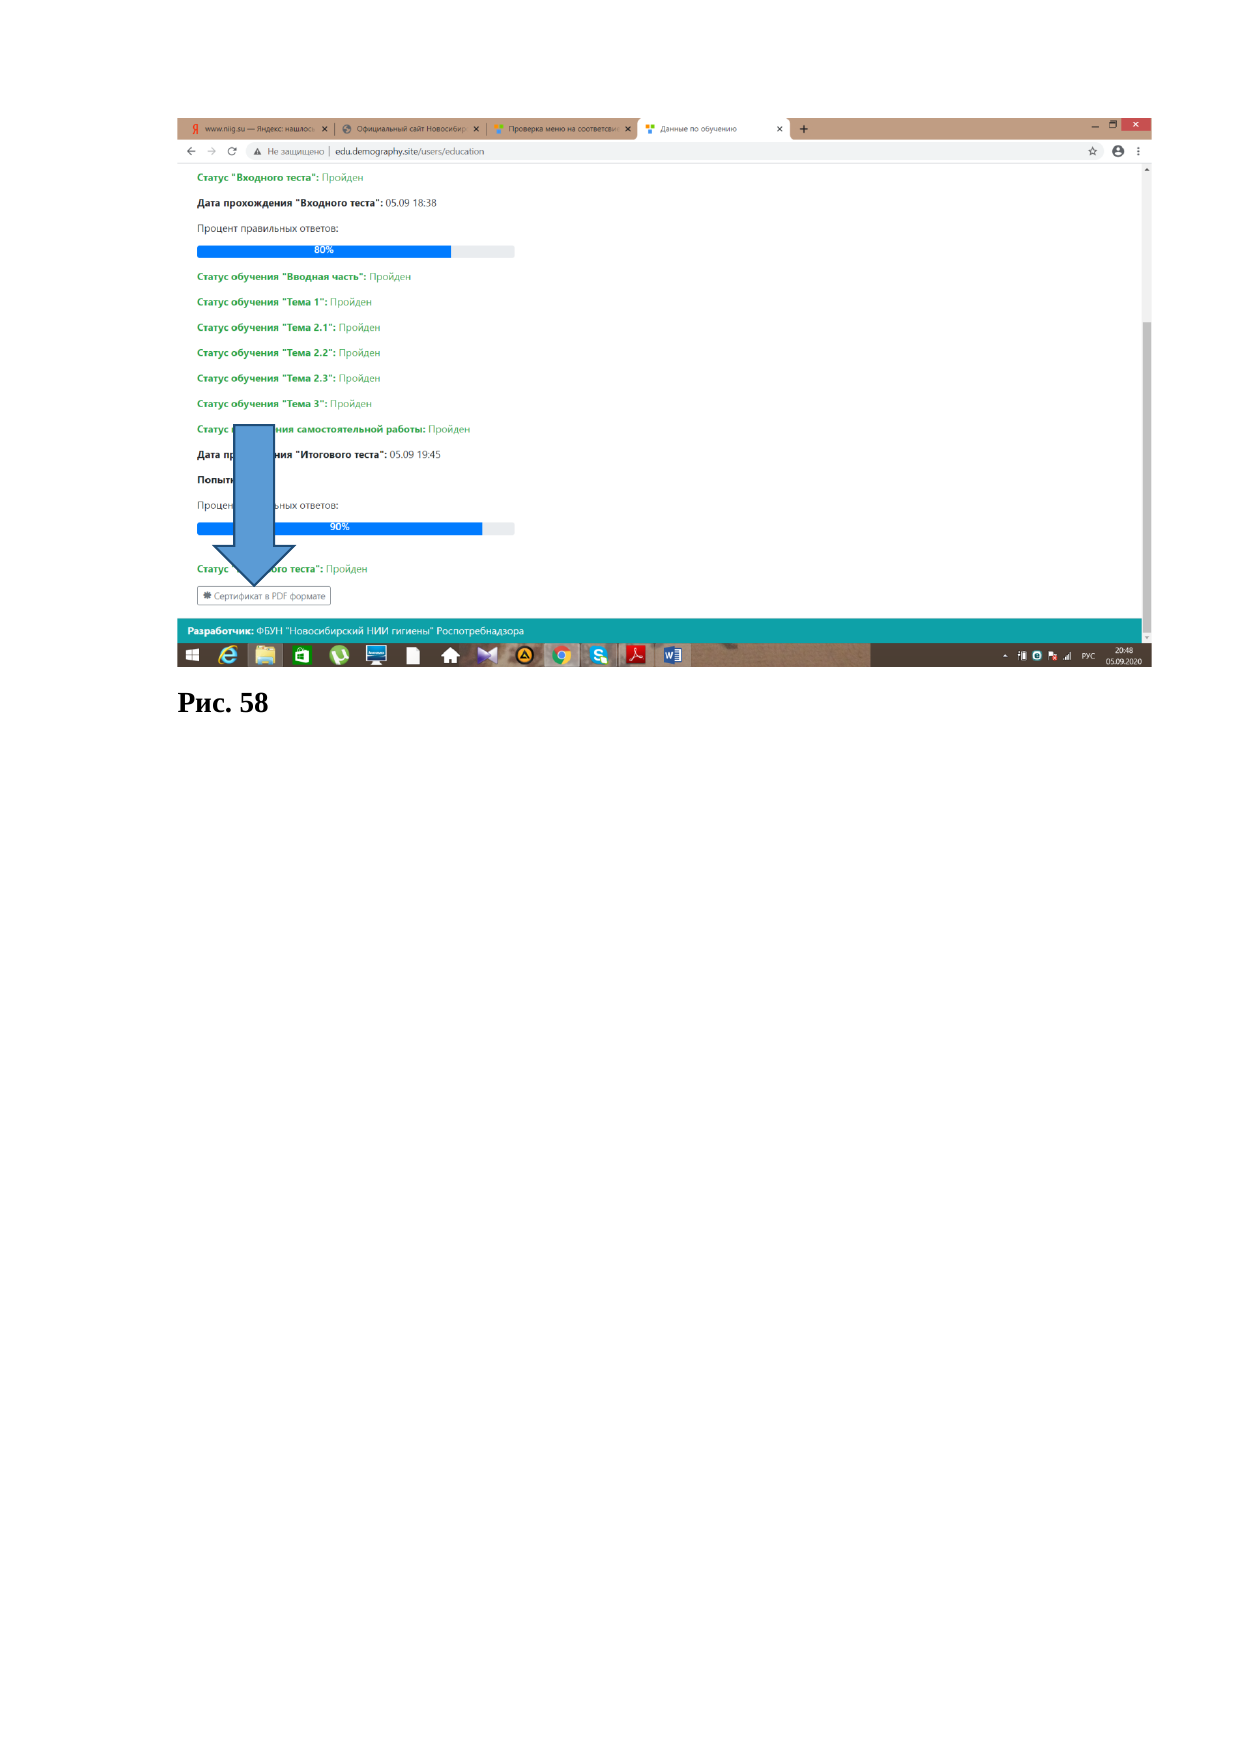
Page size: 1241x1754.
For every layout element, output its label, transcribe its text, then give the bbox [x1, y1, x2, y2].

picture [177, 118, 1152, 667]
text Рис. 58 [177, 685, 1152, 719]
